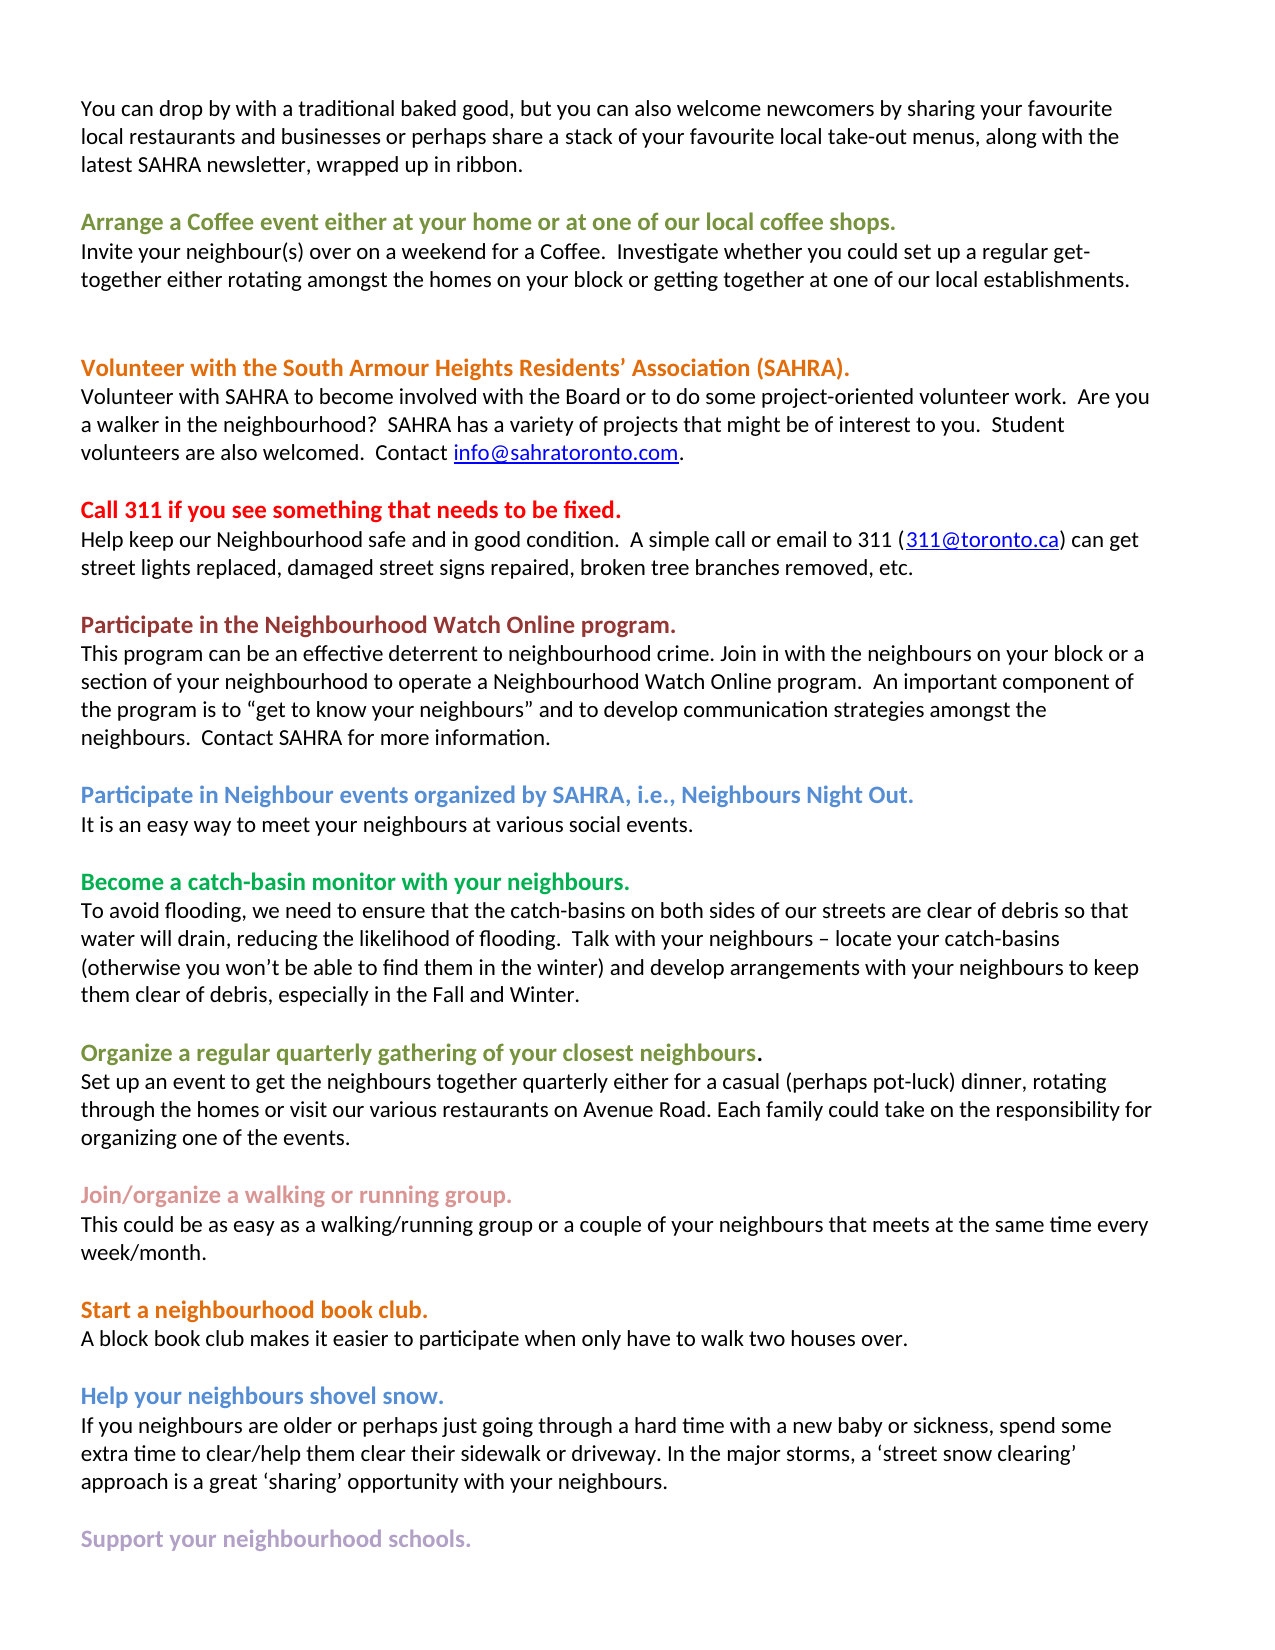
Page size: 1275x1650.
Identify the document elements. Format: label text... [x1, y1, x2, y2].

text Participate in the Neighbourhood Watch Online program. This program can be an effective deterrent to neighbourhood crime. Join in with the neighbours on your block or a section of your neighbourhood to operate a Neighbourhood Watch Online program. An important component of the program is to “get to know your neighbours” and to develop communication strategies amongst the neighbours. Contact SAHRA for more information. [81, 609, 1157, 751]
text Start a neighbourhood book club. [81, 1294, 1157, 1324]
text Organize a regular quarterly gathering of your closest neighbours. [81, 1037, 1157, 1067]
text Call 311 if you see something that needs to be fixed. [81, 494, 1157, 525]
text Volunteer with the South Armour Heights Residents’ Association (SAHRA). [81, 352, 1157, 382]
text Support your neighbourhood schools. [81, 1523, 1157, 1553]
text Volunteer with SAHRA to become involved with the Board or to do some project-oriented volunteer work. Are you a walker in the neighbourhood? SAHRA has a variety of projects that might be of interest to you. Student volunteers are also welcomed. Contact info@sahratoronto.com. [81, 382, 1157, 466]
text Participate in Neighbour events organized by SAHRA, i.e., Neighbours Night Out. [81, 779, 1157, 810]
text Join/organize a walking or running group. [81, 1179, 1157, 1210]
text If you neighbours are older or perhaps just going through a hard time with a new baby or sickness, spend some extra time to clear/help them clear their sidewalk or driveway. In the major storms, a ‘street snow clearing’ approach is a great ‘sharing’ opportunity with your neighbours. [81, 1411, 1157, 1495]
text To avoid flooding, we need to ensure that the catch-basins on both sides of our streets are clear of debris so that water will drain, reducing the likelihood of flooding. Talk with your neighbours – locate your catch-basins (otherwise you won’t be able to find them in the winter) and develop arrangements with your neighbours to keep them clear of debris, especially in the Fall and Winter. [81, 897, 1157, 1009]
text You can drop by with a traditional baked good, but you can also welcome newcomers by sharing your favourite local restaurants and businesses or perhaps share a stack of your favourite local take-out menus, along with the latest SAHRA newsletter, wrapped up in ribbon. [81, 94, 1157, 178]
text A block book club makes it easier to participate when only have to walk two houses over. [81, 1324, 1157, 1352]
text This could be as easy as a walking/running group or a couple of your neighbours that meets at the same time every week/month. [81, 1210, 1157, 1266]
text Set up an event to get the neighbours together quarterly either for a casual (perhaps pot-luck) dinner, rotating through the homes or visit our various restaurants on Avenue Road. Each family could take on the responsibility for organizing one of the events. [81, 1067, 1157, 1151]
text Arrange a Coffee event either at your home or at one of our local coffee shops. [81, 207, 1157, 237]
text Invite your neighbour(s) over on a weekend for a Coffee. Investigate whether you could set up a regular get-together either rotating amongst the homes on your block or getting together at one of our local establishments. [81, 237, 1157, 293]
text Become a catch-basin monitor with your neighbours. [81, 866, 1157, 897]
text Help keep our Neighbourhood safe and in good condition. A simple call or email to 311 (311@toronto.ca) can get street lights replaced, damaged street signs repaired, broken tree branches removed, etc. [81, 525, 1157, 581]
text It is an easy way to meet your neighbours at various social events. [81, 810, 1157, 838]
text Help your neighbours shovel snow. [81, 1380, 1157, 1411]
